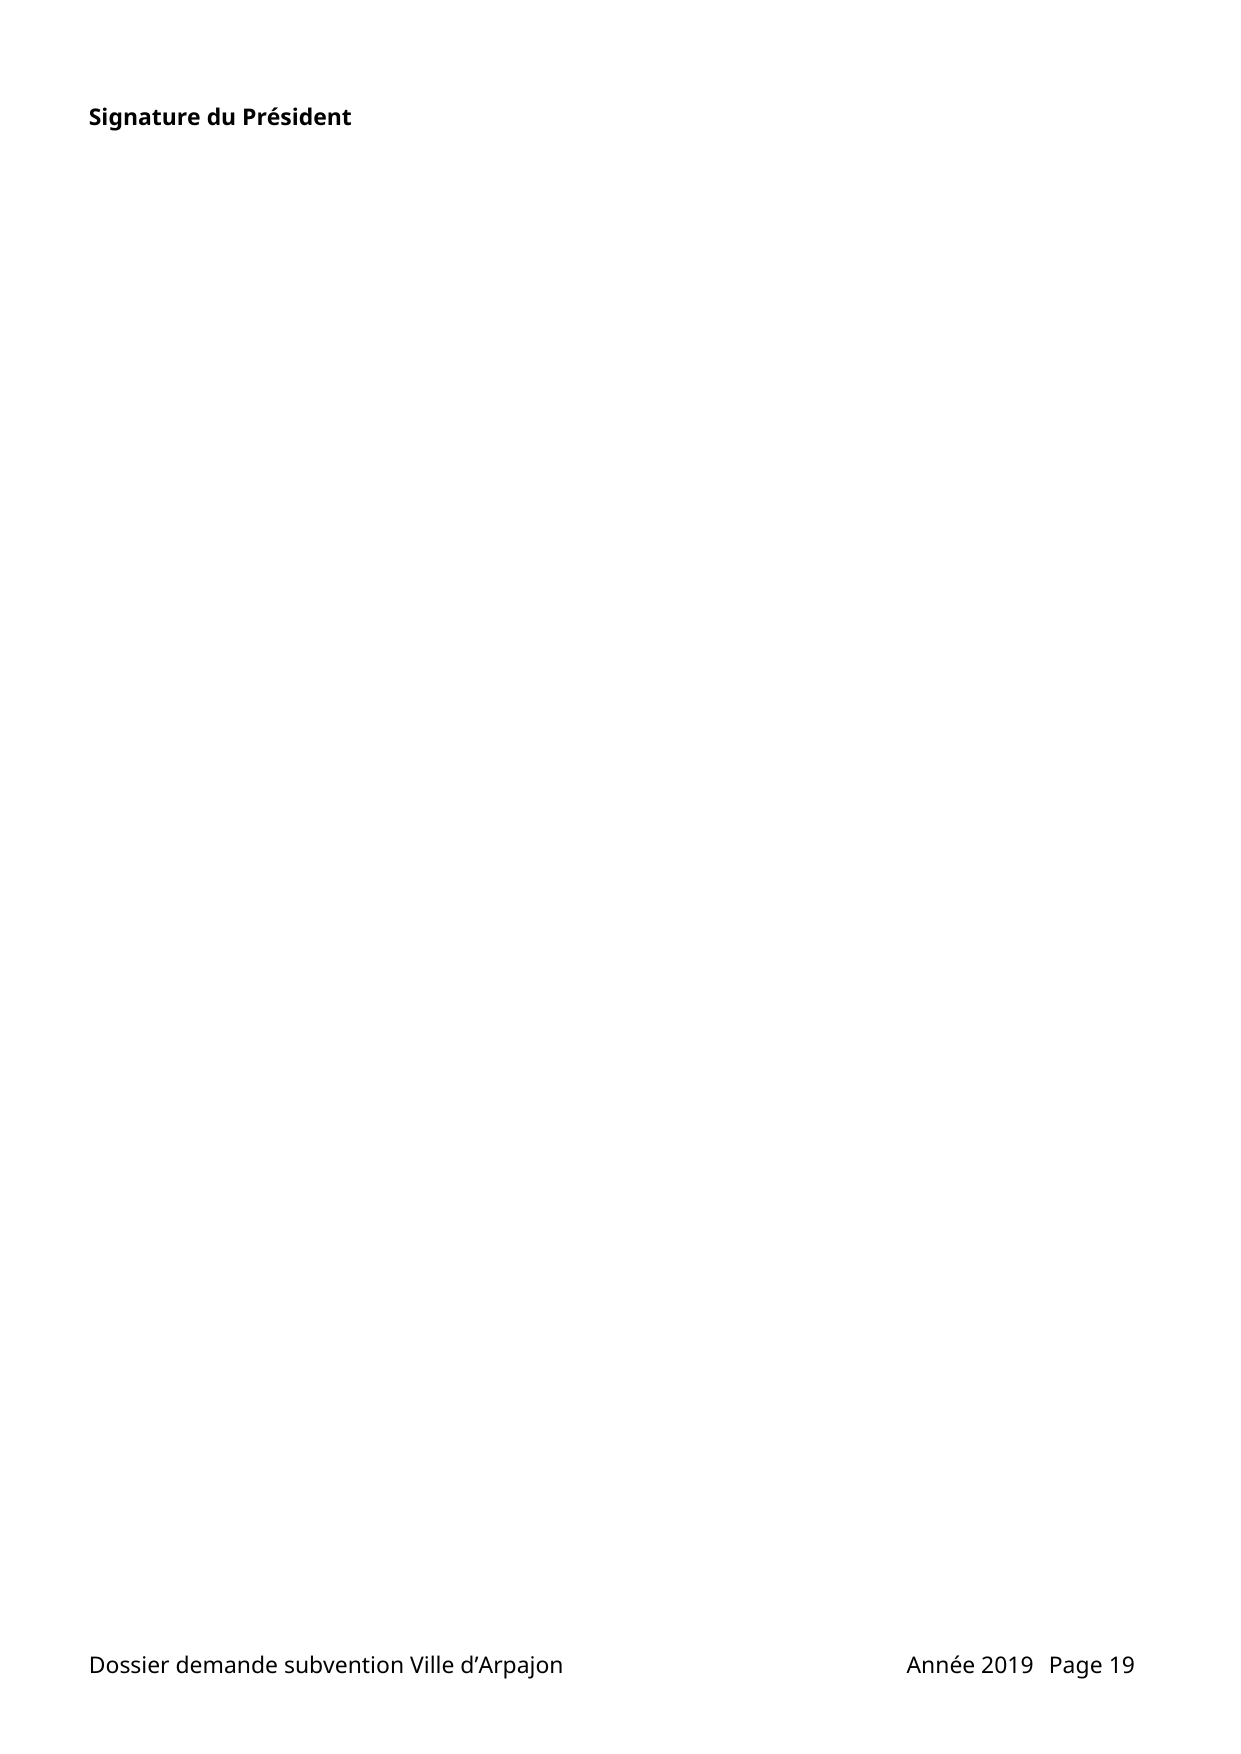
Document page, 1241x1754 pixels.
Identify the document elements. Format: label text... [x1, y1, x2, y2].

text Signature du Président [89, 101, 1165, 132]
